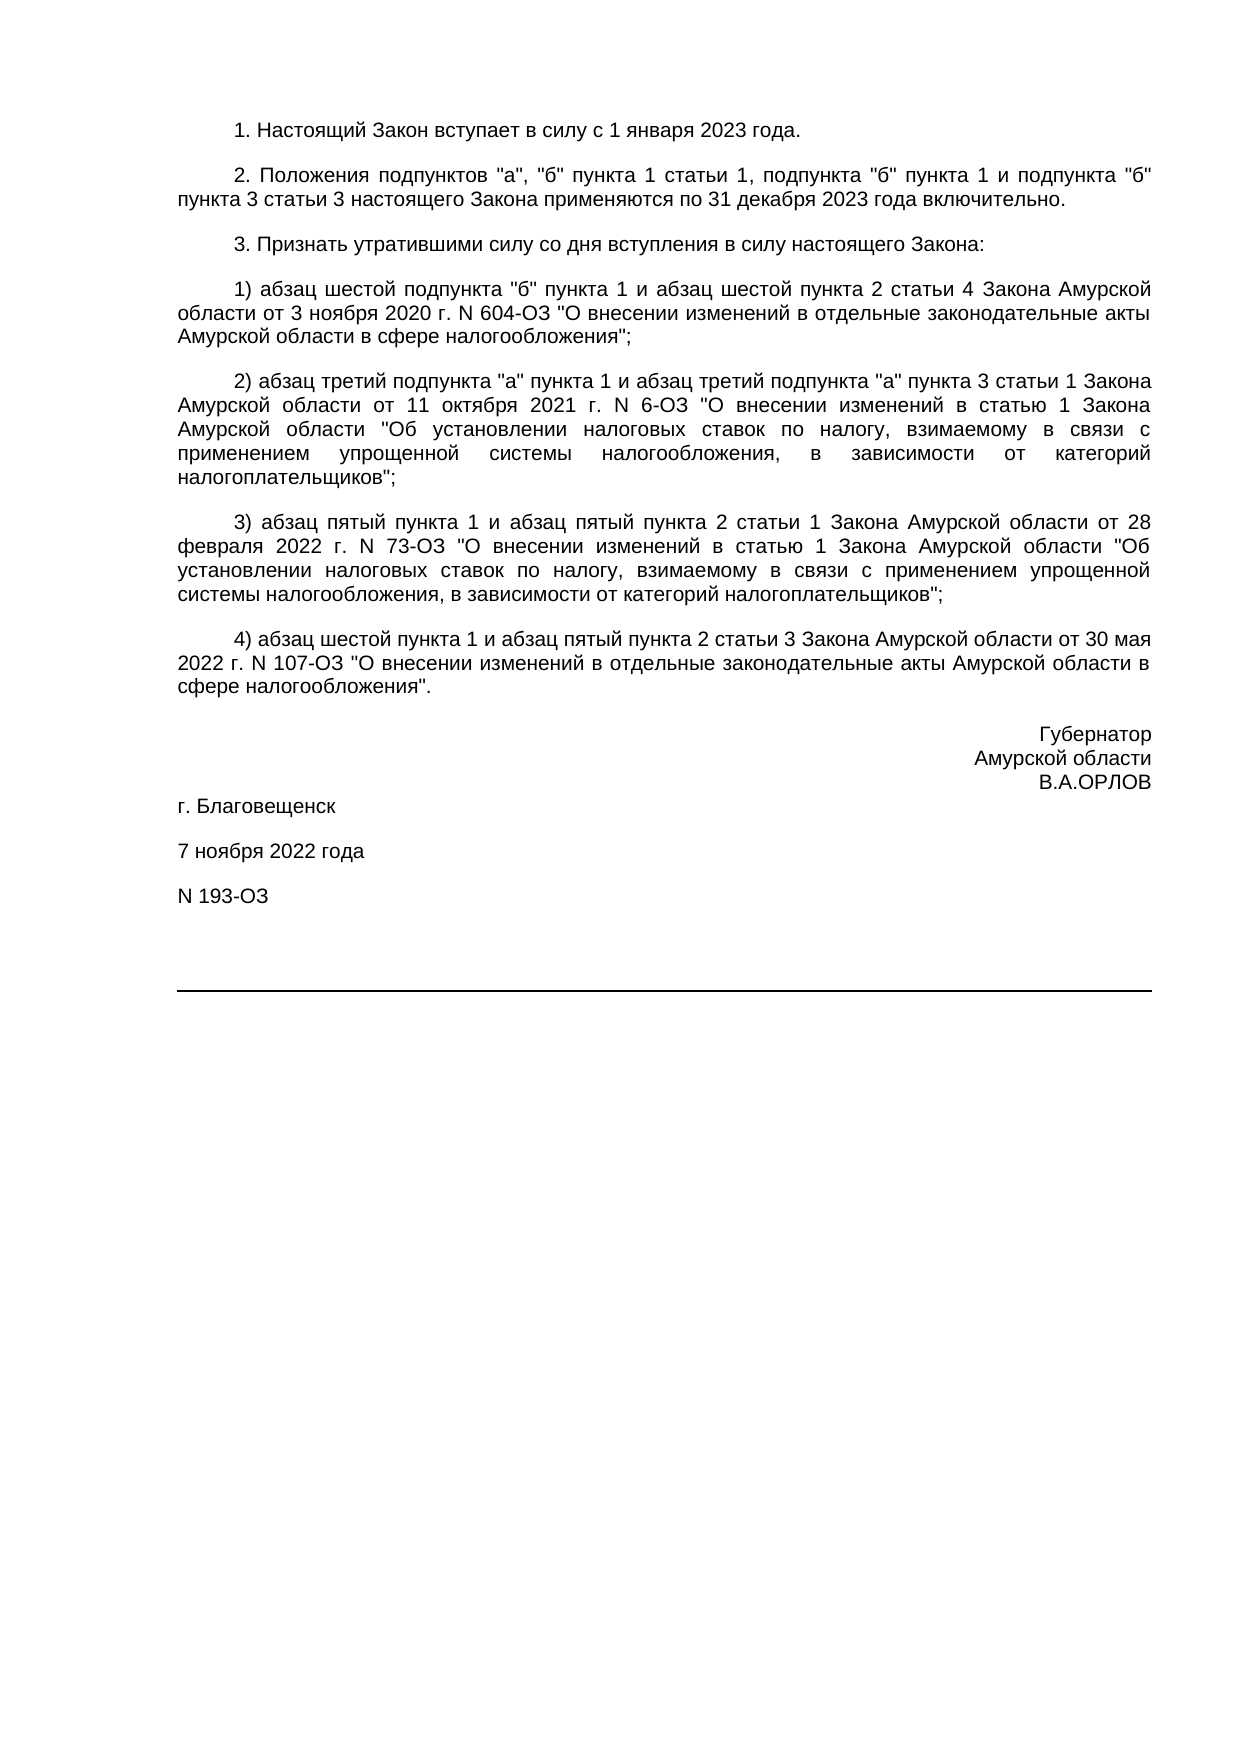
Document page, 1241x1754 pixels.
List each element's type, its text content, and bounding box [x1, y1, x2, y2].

text N 193-ОЗ [177, 884, 1152, 908]
text Губернатор [177, 722, 1152, 746]
text 2. Положения подпунктов "а", "б" пункта 1 статьи 1, подпункта "б" пункта 1 и подпункта "б" пункта 3 статьи 3 настоящего Закона применяются по 31 декабря 2023 года включительно. [177, 163, 1152, 211]
text 3. Признать утратившими силу со дня вступления в силу настоящего Закона: [177, 232, 1152, 256]
text 3) абзац пятый пункта 1 и абзац пятый пункта 2 статьи 1 Закона Амурской области от 28 февраля 2022 г. N 73-ОЗ "О внесении изменений в статью 1 Закона Амурской области "Об установлении налоговых ставок по налогу, взимаемому в связи с применением упрощенной системы налогообложения, в зависимости от категорий налогоплательщиков"; [177, 510, 1152, 606]
text г. Благовещенск [177, 794, 1152, 818]
text 2) абзац третий подпункта "а" пункта 1 и абзац третий подпункта "а" пункта 3 статьи 1 Закона Амурской области от 11 октября 2021 г. N 6-ОЗ "О внесении изменений в статью 1 Закона Амурской области "Об установлении налоговых ставок по налогу, взимаемому в связи с применением упрощенной системы налогообложения, в зависимости от категорий налогоплательщиков"; [177, 369, 1152, 489]
text 1. Настоящий Закон вступает в силу с 1 января 2023 года. [177, 118, 1152, 142]
text 1) абзац шестой подпункта "б" пункта 1 и абзац шестой пункта 2 статьи 4 Закона Амурской области от 3 ноября 2020 г. N 604-ОЗ "О внесении изменений в отдельные законодательные акты Амурской области в сфере налогообложения"; [177, 276, 1152, 348]
text 4) абзац шестой пункта 1 и абзац пятый пункта 2 статьи 3 Закона Амурской области от 30 мая 2022 г. N 107-ОЗ "О внесении изменений в отдельные законодательные акты Амурской области в сфере налогообложения". [177, 626, 1152, 698]
text Амурской области [177, 746, 1152, 770]
text 7 ноября 2022 года [177, 839, 1152, 863]
text В.А.ОРЛОВ [177, 770, 1152, 794]
